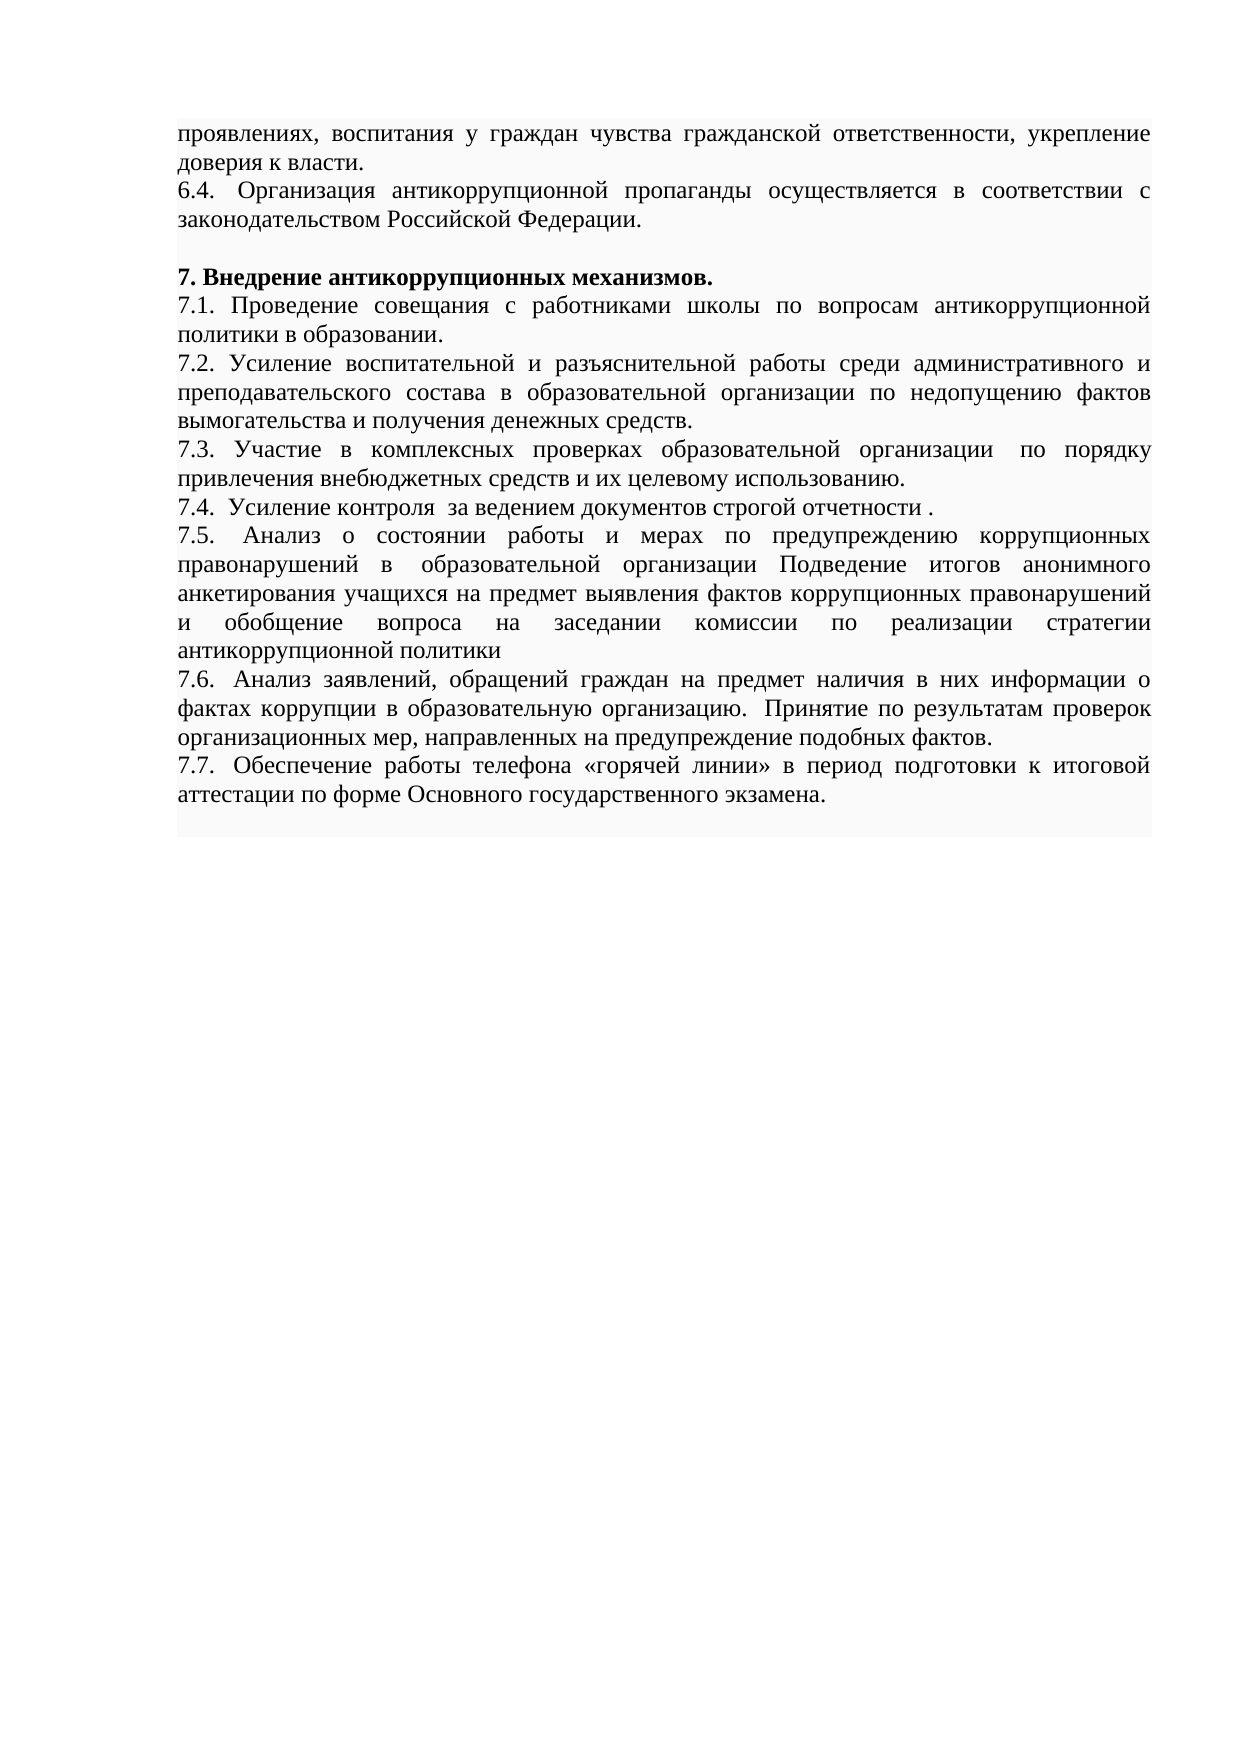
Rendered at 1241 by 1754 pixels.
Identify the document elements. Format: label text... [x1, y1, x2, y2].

text 6.4. Организация антикоррупционной пропаганды осуществляется в соответствии с законодательством Российской Федерации. [177, 176, 1152, 233]
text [177, 118, 1152, 176]
text 7.6. Анализ заявлений, обращений граждан на предмет наличия в них информации о фактах коррупции в образовательную организацию. Принятие по результатам проверок организационных мер, направленных на предупреждение подобных фактов. [177, 664, 1152, 751]
text 7.5. Анализ о состоянии работы и мерах по предупреждению коррупционных правонарушений в образовательной организации Подведение итогов анонимного анкетирования учащихся на предмет выявления фактов коррупционных правонарушений и обобщение вопроса на заседании комиссии по реализации стратегии антикоррупционной политики [177, 521, 1152, 664]
text 7.1. Проведение совещания с работниками школы по вопросам антикоррупционной политики в образовании. [177, 291, 1152, 348]
text 7.7. Обеспечение работы телефона «горячей линии» в период подготовки к итоговой аттестации по форме Основного государственного экзамена. [177, 751, 1152, 808]
text 7.3. Участие в комплексных проверках образовательной организации по порядку привлечения внебюджетных средств и их целевому использованию. [177, 434, 1152, 492]
text 7. Внедрение антикоррупционных механизмов. [177, 262, 1152, 291]
text 7.2. Усиление воспитательной и разъяснительной работы среди административного и преподавательского состава в образовательной организации по недопущению фактов вымогательства и получения денежных средств. [177, 348, 1152, 434]
text 7.4. Усиление контроля за ведением документов строгой отчетности . [177, 492, 1152, 521]
